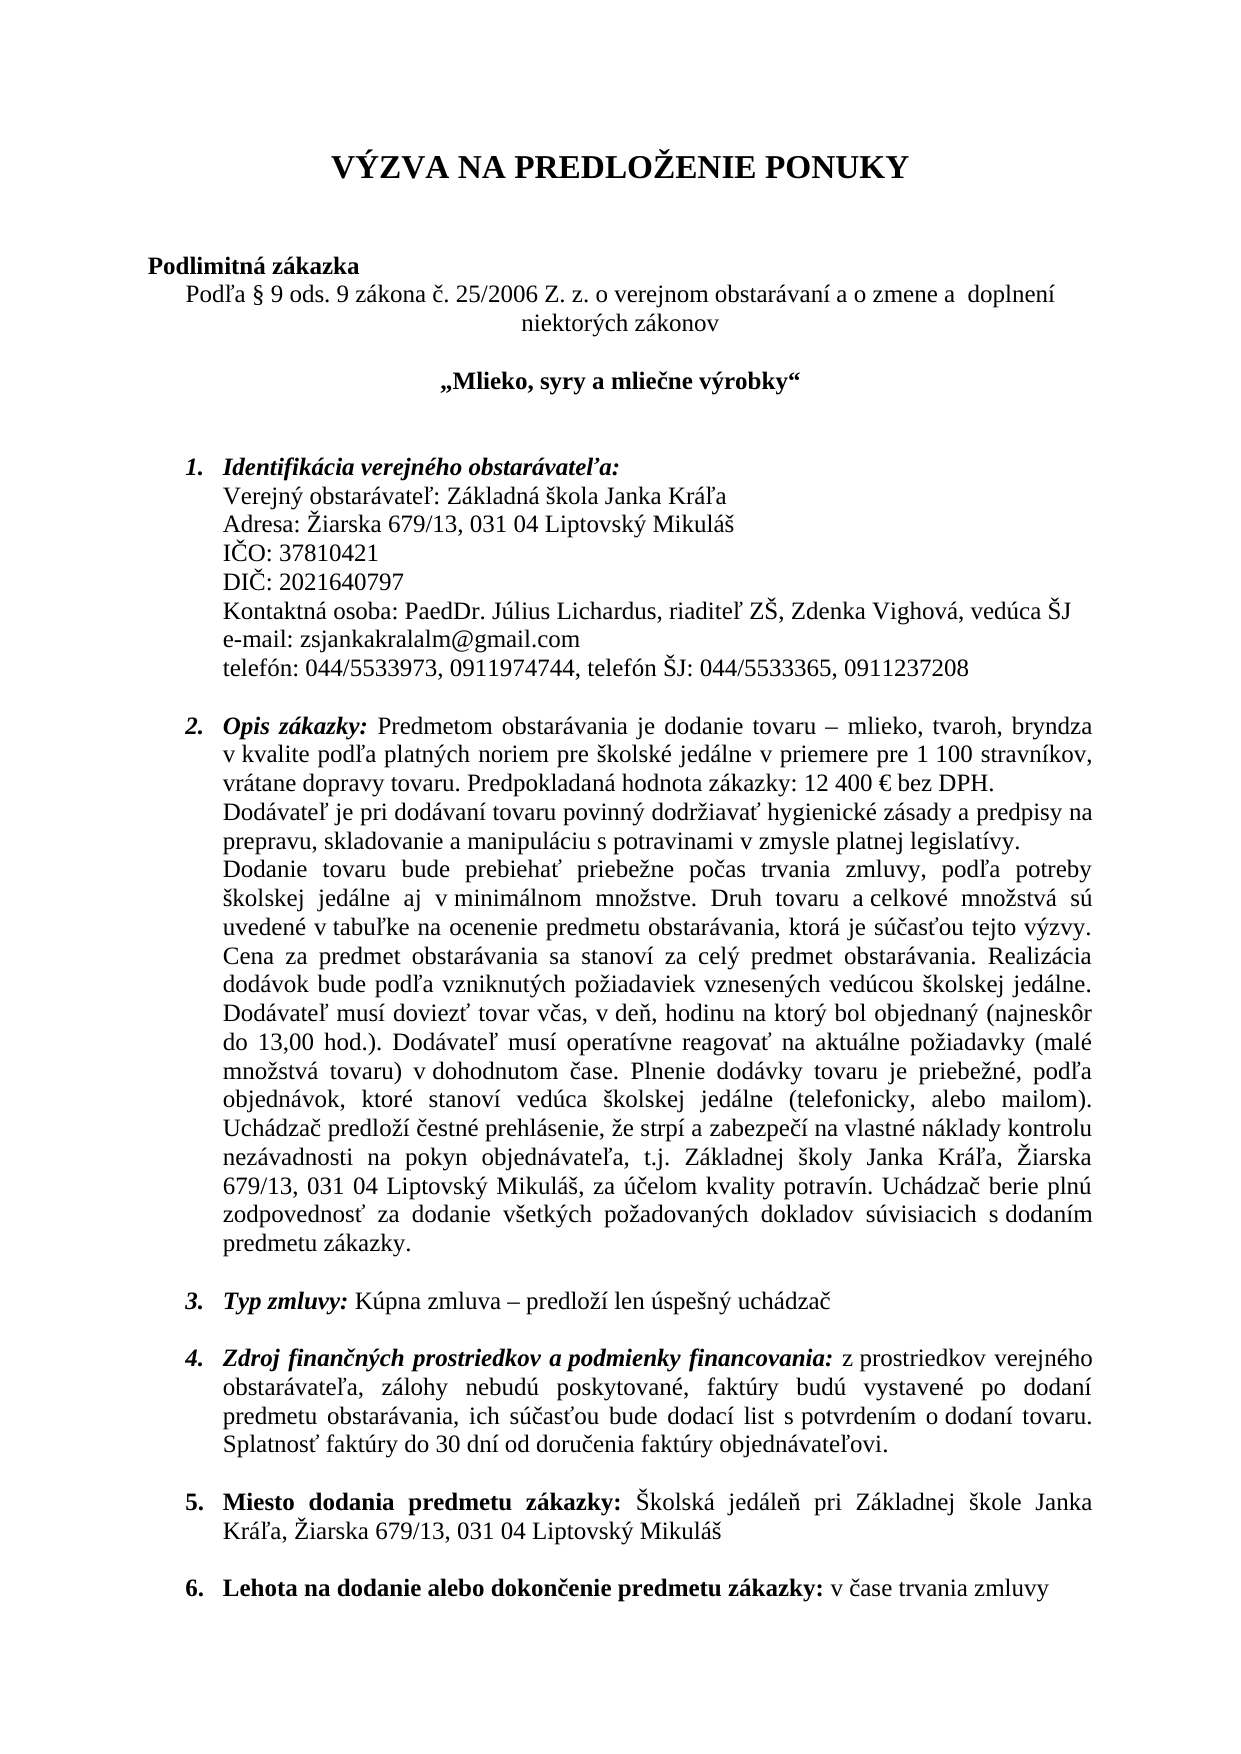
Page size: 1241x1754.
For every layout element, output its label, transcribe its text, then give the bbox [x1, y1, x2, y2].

list Opis zákazky: Predmetom obstarávania je dodanie tovaru – mlieko, tvaroh, bryndza v kvalite podľa platných noriem pre školské jedálne v priemere pre 1 100 stravníkov, vrátane dopravy tovaru. Predpokladaná hodnota zákazky: 12 400 € bez DPH. [185, 711, 1093, 797]
list telefón: 044/5533973, 0911974744, telefón ŠJ: 044/5533365, 0911237208 [223, 653, 1093, 682]
list Dodanie tovaru bude prebiehať priebežne počas trvania zmluvy, podľa potreby školskej jedálne aj v minimálnom množstve. Druh tovaru a celkové množstvá sú uvedené v tabuľke na ocenenie predmetu obstarávania, ktorá je súčasťou tejto výzvy. Cena za predmet obstarávania sa stanoví za celý predmet obstarávania. Realizácia dodávok bude podľa vzniknutých požiadaviek vznesených vedúcou školskej jedálne. Dodávateľ musí doviezť tovar včas, v deň, hodinu na ktorý bol objednaný (najneskôr do 13,00 hod.). Dodávateľ musí operatívne reagovať na aktuálne požiadavky (malé množstvá tovaru) v dohodnutom čase. Plnenie dodávky tovaru je priebežné, podľa objednávok, ktoré stanoví vedúca školskej jedálne (telefonicky, alebo mailom). Uchádzač predloží čestné prehlásenie, že strpí a zabezpečí na vlastné náklady kontrolu nezávadnosti na pokyn objednávateľa, t.j. Základnej školy Janka Kráľa, Žiarska 679/13, 031 04 Liptovský Mikuláš, za účelom kvality potravín. Uchádzač berie plnú zodpovednosť za dodanie všetkých požadovaných dokladov súvisiacich s dodaním predmetu zákazky. [223, 854, 1093, 1257]
list Kontaktná osoba: PaedDr. Július Lichardus, riaditeľ ZŠ, Zdenka Vighová, vedúca ŠJ [223, 596, 1093, 624]
list Zdroj finančných prostriedkov a podmienky financovania: z prostriedkov verejného obstarávateľa, zálohy nebudú poskytované, faktúry budú vystavené po dodaní predmetu obstarávania, ich súčasťou bude dodací list s potvrdením o dodaní tovaru. Splatnosť faktúry do 30 dní od doručenia faktúry objednávateľovi. [185, 1343, 1093, 1458]
list Adresa: Žiarska 679/13, 031 04 Liptovský Mikuláš [223, 509, 1093, 538]
list Lehota na dodanie alebo dokončenie predmetu zákazky: v čase trvania zmluvy [185, 1573, 1093, 1602]
text Podľa § 9 ods. 9 zákona č. 25/2006 Z. z. o verejnom obstarávaní a o zmene a doplnení niektorých zákonov [148, 279, 1093, 337]
list IČO: 37810421 [223, 538, 1093, 567]
list Dodávateľ je pri dodávaní tovaru povinný dodržiavať hygienické zásady a predpisy na prepravu, skladovanie a manipuláciu s potravinami v zmysle platnej legislatívy. [223, 797, 1093, 854]
text „Mlieko, syry a mliečne výrobky“ [148, 366, 1093, 394]
list Miesto dodania predmetu zákazky: Školská jedáleň pri Základnej škole Janka Kráľa, Žiarska 679/13, 031 04 Liptovský Mikuláš [185, 1487, 1093, 1544]
list Verejný obstarávateľ: Základná škola Janka Kráľa [223, 481, 1093, 509]
text VÝZVA NA PREDLOŽENIE PONUKY [148, 148, 1093, 186]
list e-mail: zsjankakralalm@gmail.com [223, 624, 1093, 653]
text Podlimitná zákazka [148, 251, 1093, 279]
list Identifikácia verejného obstarávateľa: [185, 452, 1093, 481]
list Typ zmluvy: Kúpna zmluva – predloží len úspešný uchádzač [185, 1286, 1093, 1314]
list DIČ: 2021640797 [223, 567, 1093, 596]
